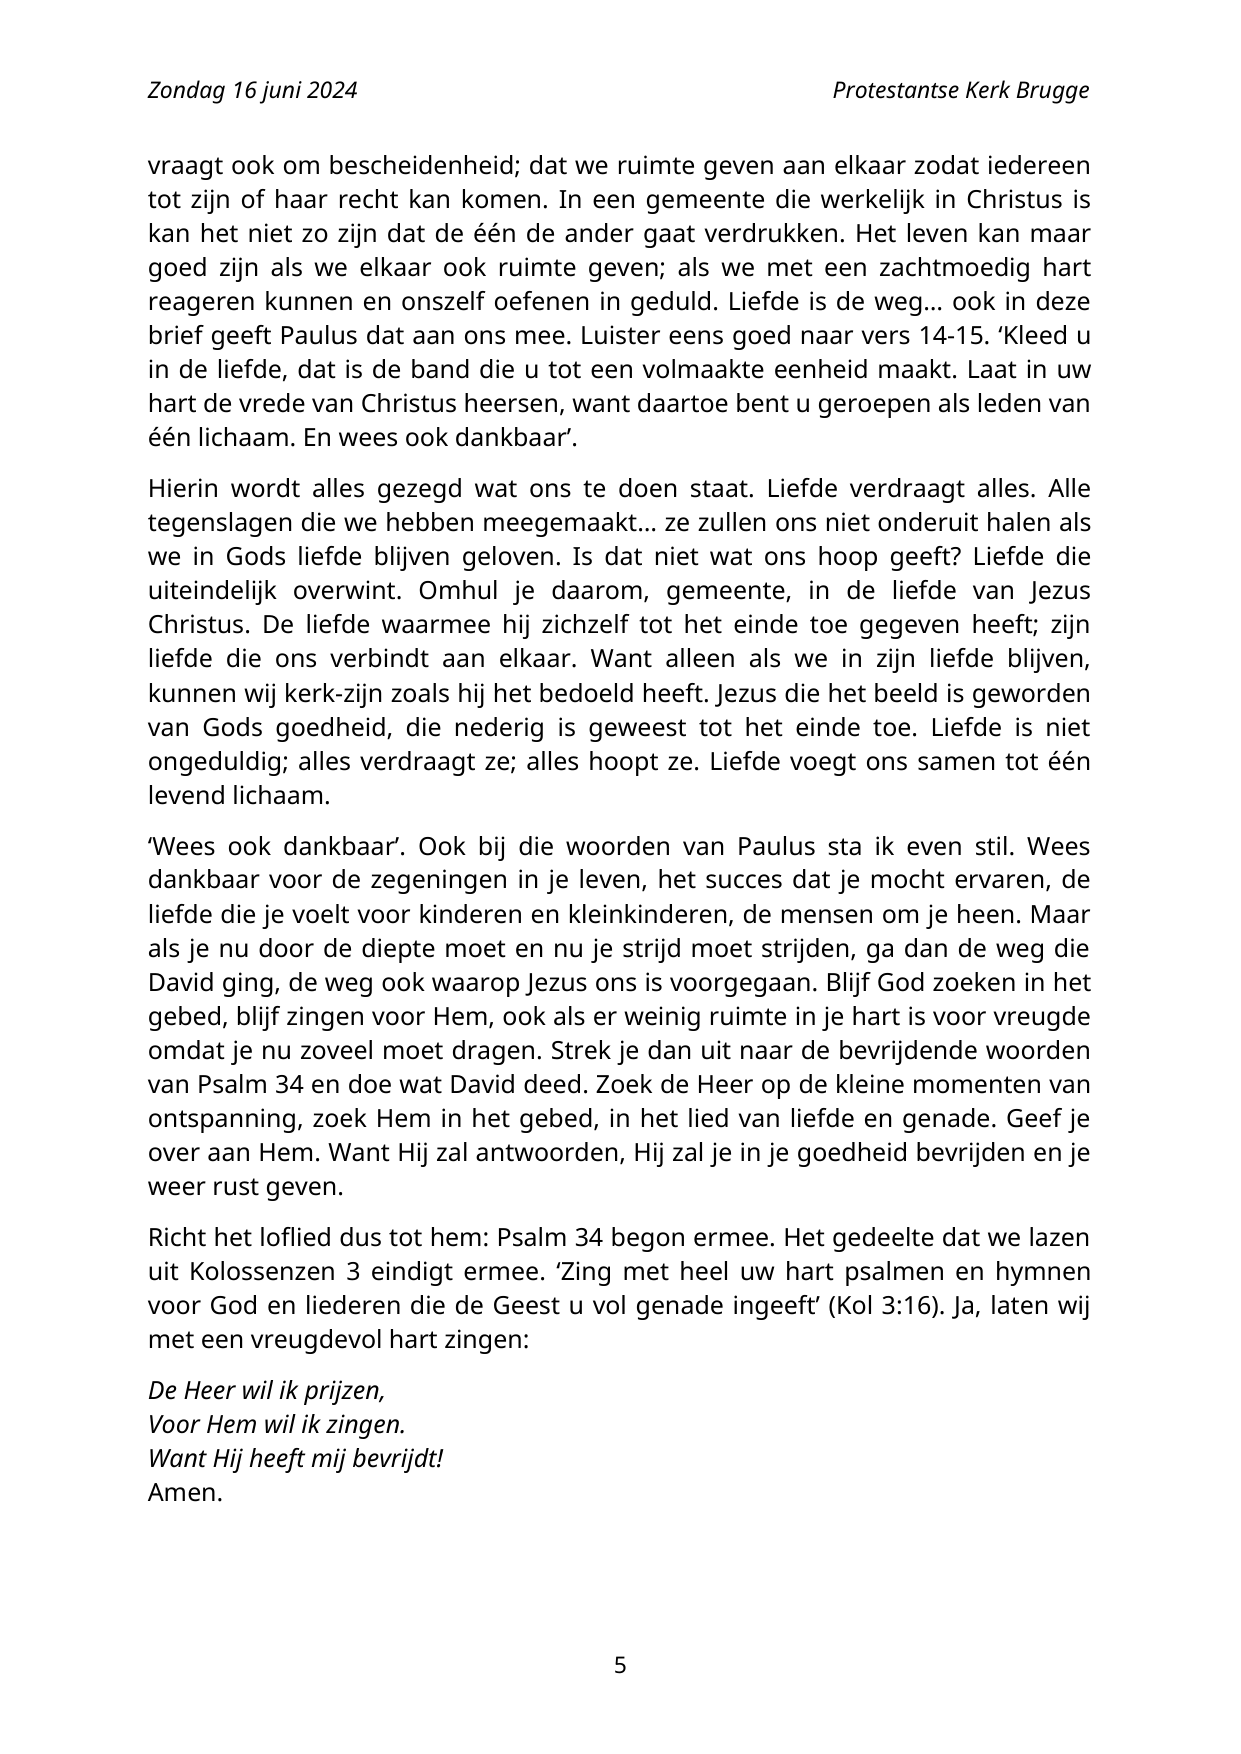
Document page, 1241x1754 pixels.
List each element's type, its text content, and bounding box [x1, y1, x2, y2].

text ‘Wees ook dankbaar’. Ook bij die woorden van Paulus sta ik even stil. Wees dankbaar voor de zegeningen in je leven, het succes dat je mocht ervaren, de liefde die je voelt voor kinderen en kleinkinderen, de mensen om je heen. Maar als je nu door de diepte moet en nu je strijd moet strijden, ga dan de weg die David ging, de weg ook waarop Jezus ons is voorgegaan. Blijf God zoeken in het gebed, blijf zingen voor Hem, ook als er weinig ruimte in je hart is voor vreugde omdat je nu zoveel moet dragen. Strek je dan uit naar de bevrijdende woorden van Psalm 34 en doe wat David deed. Zoek de Heer op de kleine momenten van ontspanning, zoek Hem in het gebed, in het lied van liefde en genade. Geef je over aan Hem. Want Hij zal antwoorden, Hij zal je in je goedheid bevrijden en je weer rust geven. [148, 828, 1093, 1203]
text Amen. [148, 1474, 1093, 1509]
text Richt het loflied dus tot hem: Psalm 34 begon ermee. Het gedeelte dat we lazen uit Kolossenzen 3 eindigt ermee. ‘Zing met heel uw hart psalmen en hymnen voor God en liederen die de Geest u vol genade ingeeft’ (Kol 3:16). Ja, laten wij met een vreugdevol hart zingen: [148, 1219, 1093, 1356]
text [148, 148, 1093, 454]
text De Heer wil ik prijzen, [148, 1372, 1093, 1406]
text Voor Hem wil ik zingen. [148, 1406, 1093, 1441]
text Want Hij heeft mij bevrijdt! [148, 1441, 1093, 1474]
text Hierin wordt alles gezegd wat ons te doen staat. Liefde verdraagt alles. Alle tegenslagen die we hebben meegemaakt… ze zullen ons niet onderuit halen als we in Gods liefde blijven geloven. Is dat niet wat ons hoop geeft? Liefde die uiteindelijk overwint. Omhul je daarom, gemeente, in de liefde van Jezus Christus. De liefde waarmee hij zichzelf tot het einde toe gegeven heeft; zijn liefde die ons verbindt aan elkaar. Want alleen als we in zijn liefde blijven, kunnen wij kerk-zijn zoals hij het bedoeld heeft. Jezus die het beeld is geworden van Gods goedheid, die nederig is geweest tot het einde toe. Liefde is niet ongeduldig; alles verdraagt ze; alles hoopt ze. Liefde voegt ons samen tot één levend lichaam. [148, 471, 1093, 811]
